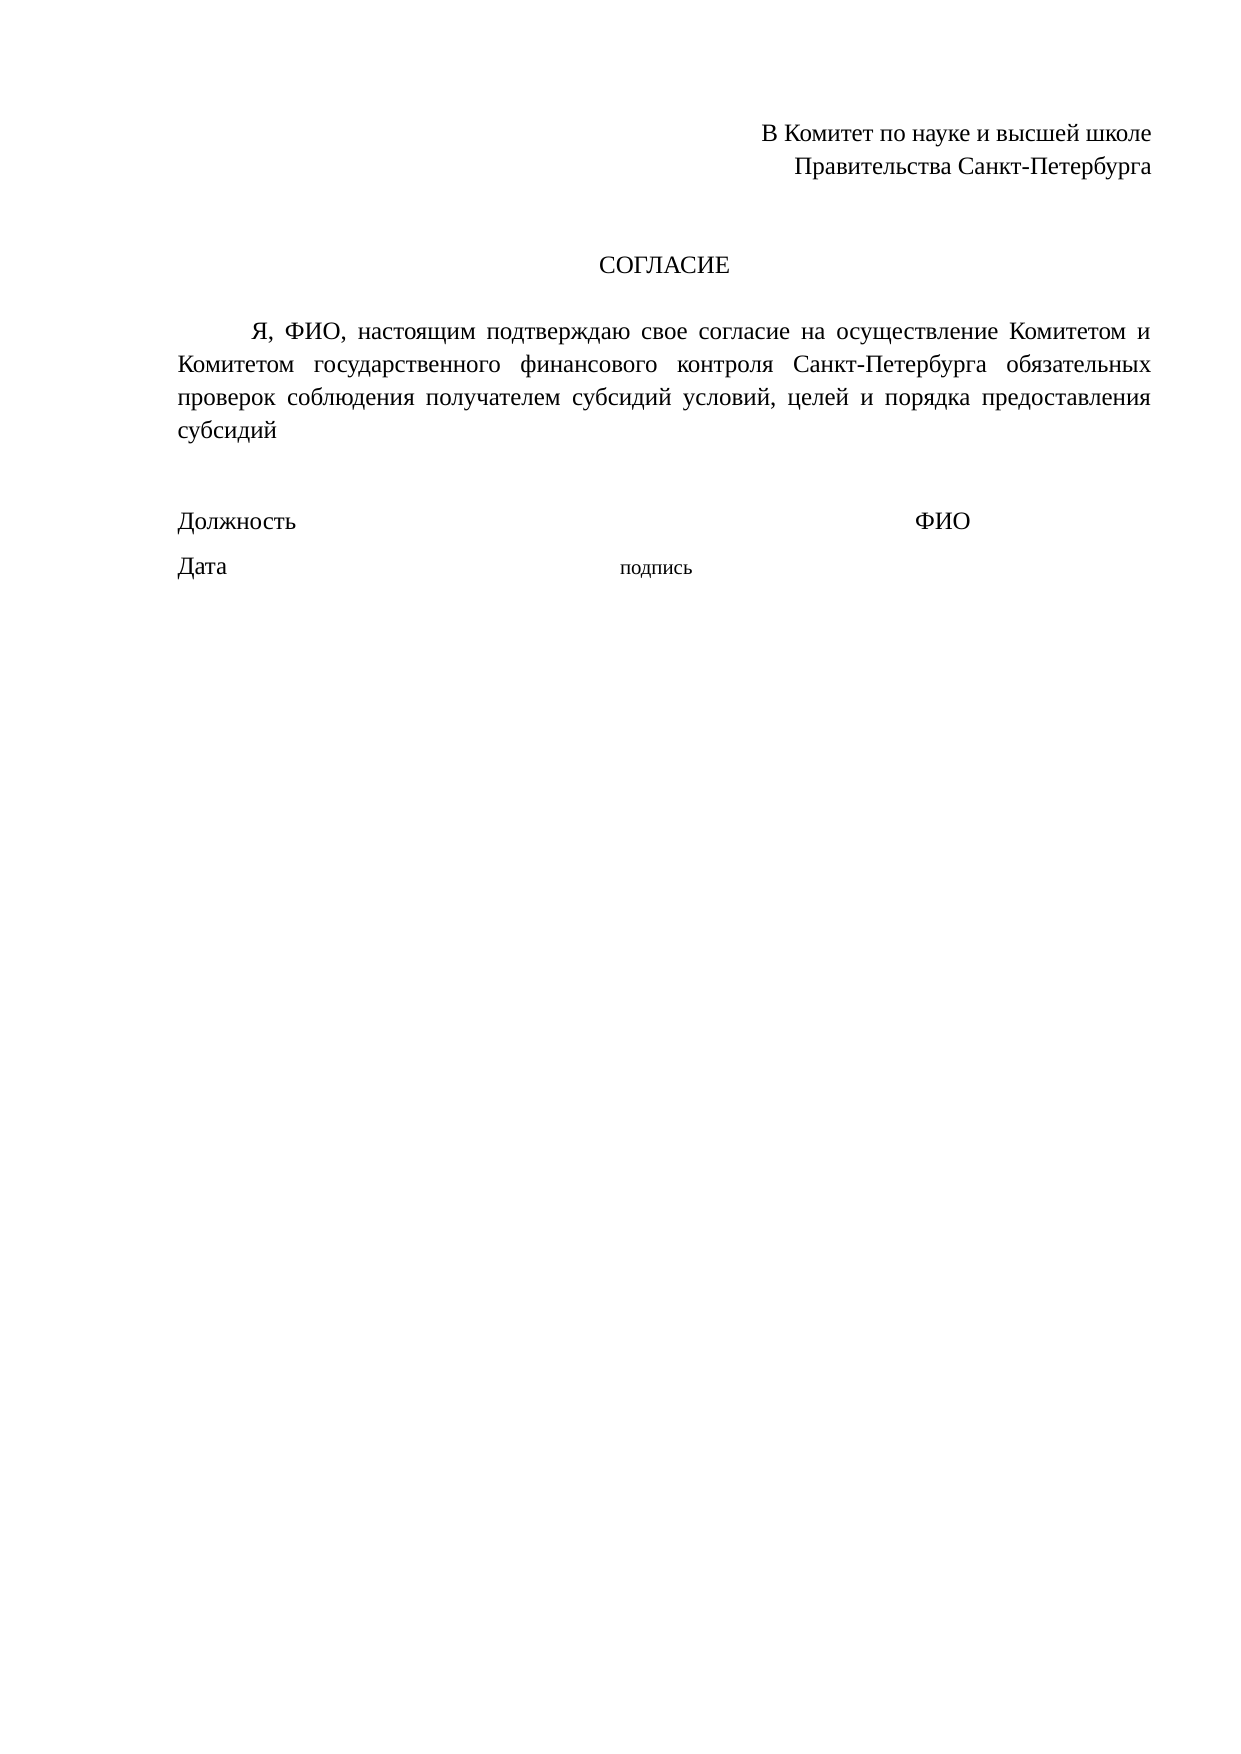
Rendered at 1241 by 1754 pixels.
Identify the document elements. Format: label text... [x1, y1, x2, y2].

text Правительства Санкт-Петербурга [177, 151, 1152, 180]
text Дата подпись [177, 551, 1152, 580]
text СОГЛАСИЕ [177, 250, 1152, 279]
text Я, ФИО, настоящим подтверждаю свое согласие на осуществление Комитетом и Комитетом государственного финансового контроля Санкт-Петербурга обязательных проверок соблюдения получателем субсидий условий, целей и порядка предоставления субсидий [177, 316, 1152, 444]
text Должность ФИО [177, 506, 1152, 534]
text В Комитет по науке и высшей школе [177, 118, 1152, 147]
